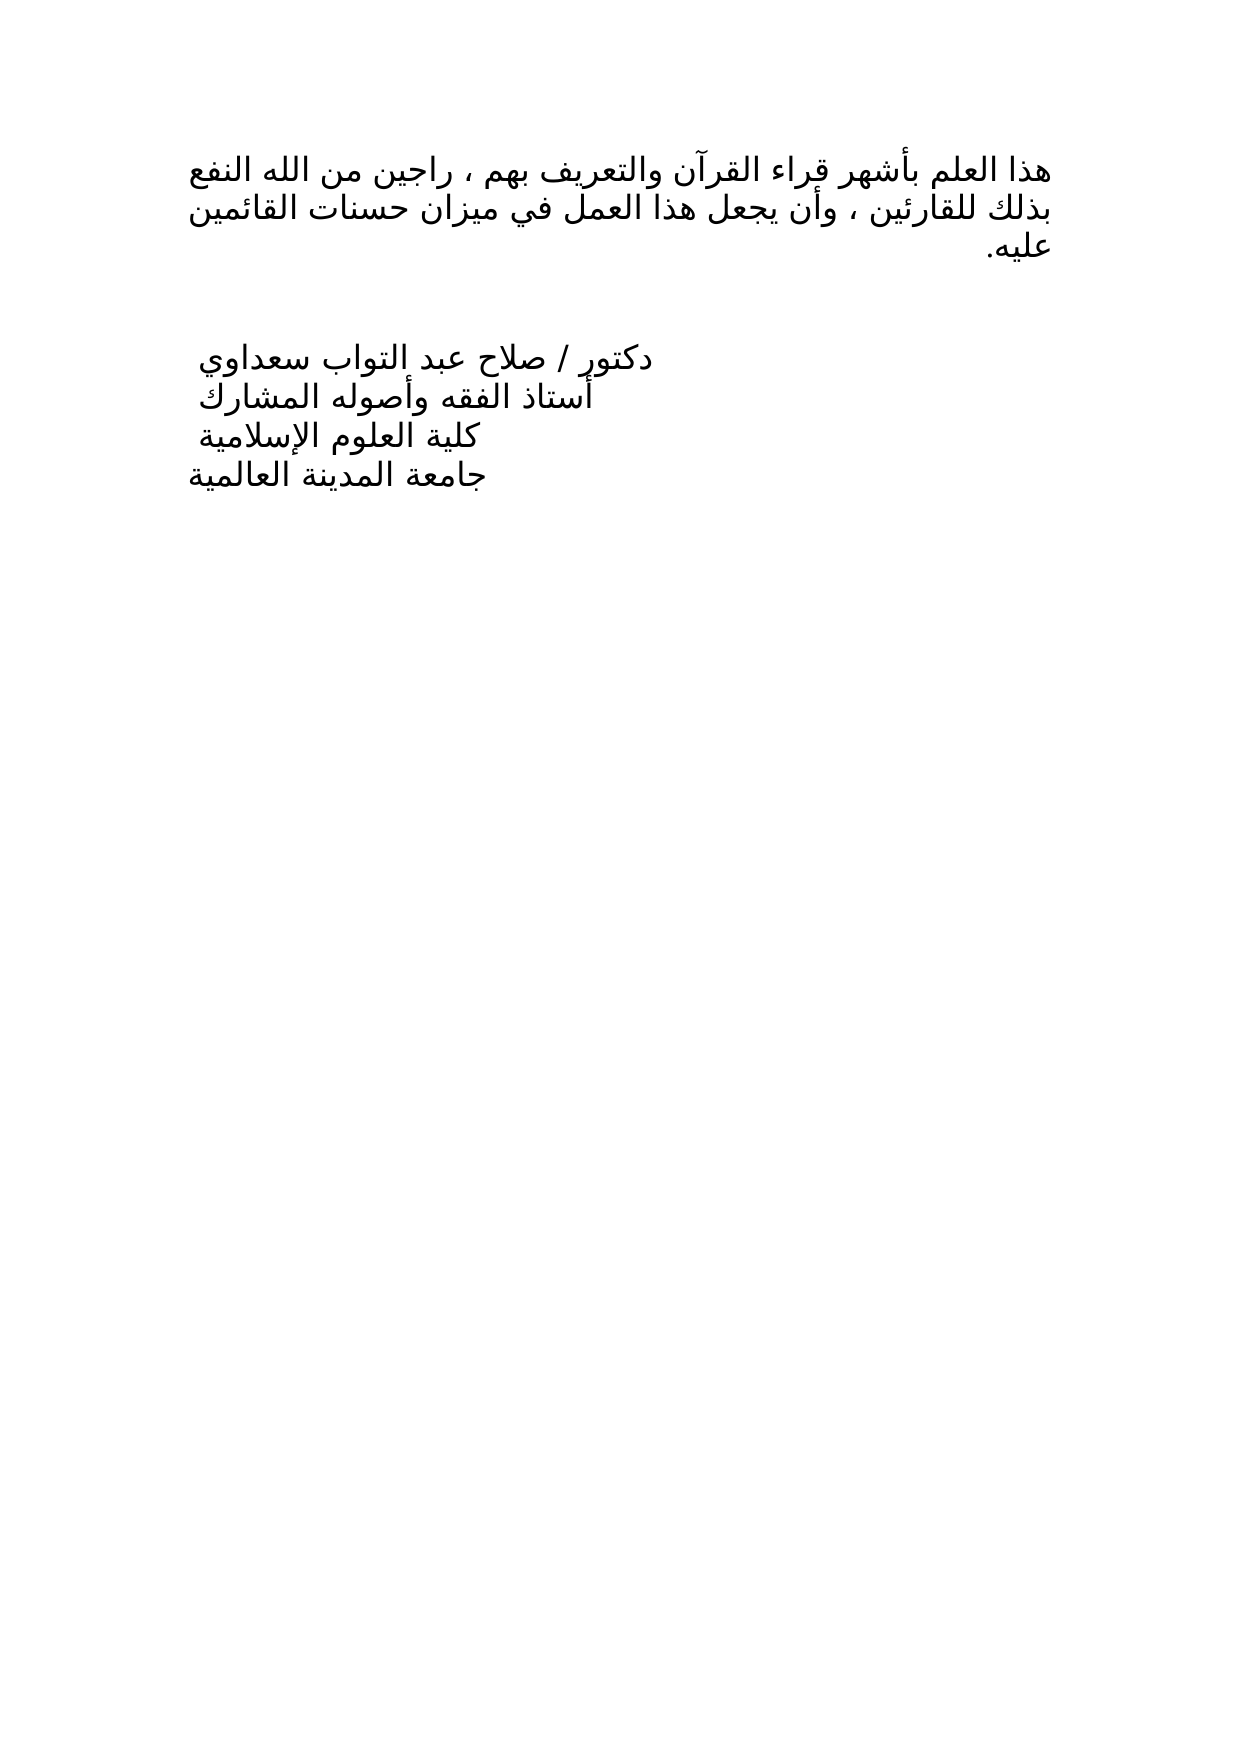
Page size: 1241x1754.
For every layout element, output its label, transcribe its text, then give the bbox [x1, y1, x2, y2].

text كلية العلوم الإسلامية [187, 416, 1053, 455]
text دكتور / صلاح عبد التواب سعداوي [187, 338, 1053, 377]
text أستاذ الفقه وأصوله المشارك [187, 377, 1053, 416]
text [187, 150, 1053, 265]
text جامعة المدينة العالمية [187, 455, 1053, 494]
